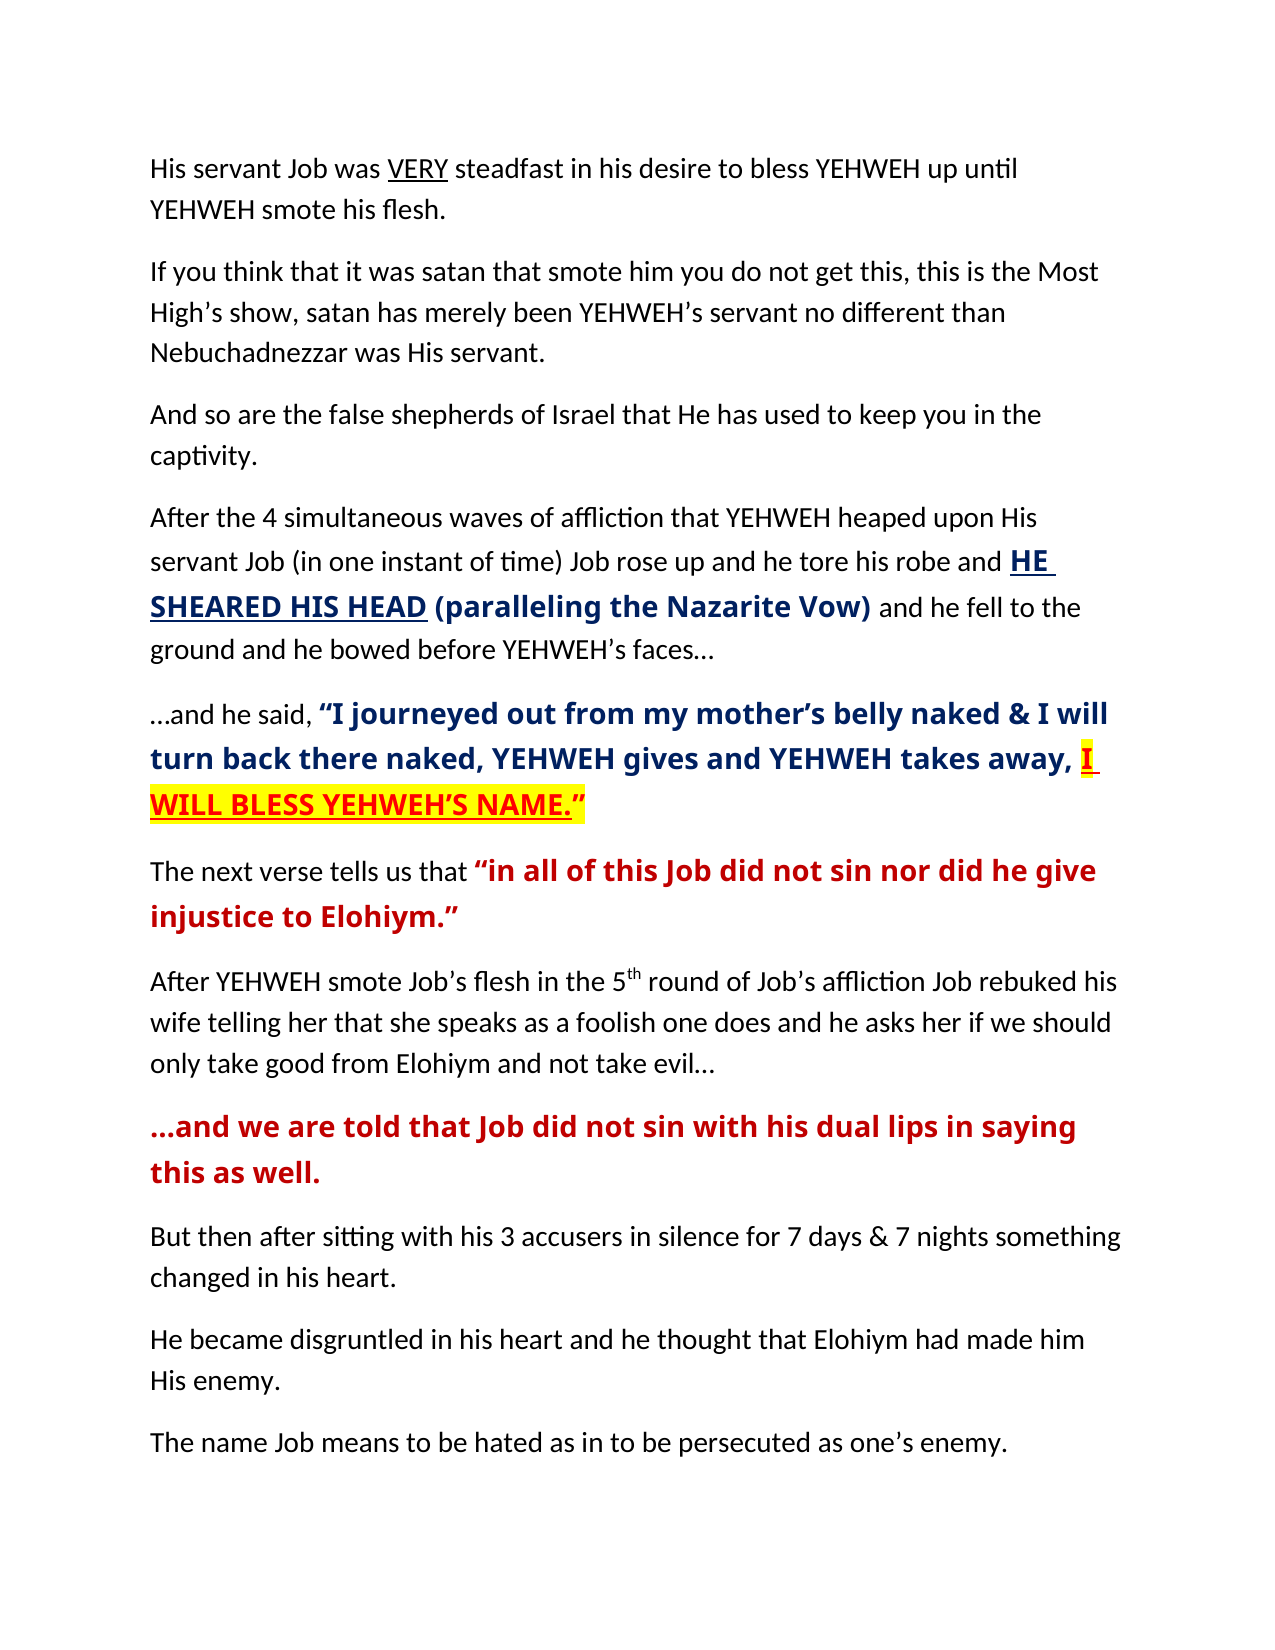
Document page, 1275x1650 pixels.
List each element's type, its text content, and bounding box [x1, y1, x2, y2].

text After the 4 simultaneous waves of affliction that YEHWEH heaped upon His servant Job (in one instant of time) Job rose up and he tore his robe and HE SHEARED HIS HEAD (paralleling the Nazarite Vow) and he fell to the ground and he bowed before YEHWEH’s faces… [150, 499, 1125, 667]
text If you think that it was satan that smote him you do not get this, this is the Most High’s show, satan has merely been YEHWEH’s servant no different than Nebuchadnezzar was His servant. [150, 253, 1125, 370]
text …and he said, “I journeyed out from my mother’s belly naked & I will turn back there naked, YEHWEH gives and YEHWEH takes away, I WILL BLESS YEHWEH’S NAME.” [150, 693, 1125, 824]
text After YEHWEH smote Job’s flesh in the 5th round of Job’s affliction Job rebuked his wife telling her that she speaks as a foolish one does and he asks her if we should only take good from Elohiym and not take evil… [150, 963, 1125, 1080]
text The next verse tells us that “in all of this Job did not sin nor did he give injustice to Elohiym.” [150, 851, 1125, 936]
text And so are the false shepherds of Israel that He has used to keep you in the captivity. [150, 396, 1125, 473]
text The name Job means to be hated as in to be persecuted as one’s enemy. [150, 1424, 1125, 1459]
text But then after sitting with his 3 accusers in silence for 7 days & 7 nights something changed in his heart. [150, 1218, 1125, 1295]
text His servant Job was VERY steadfast in his desire to bless YEHWEH up until YEHWEH smote his flesh. [150, 150, 1125, 227]
text He became disgruntled in his heart and he thought that Elohiym had made him His enemy. [150, 1321, 1125, 1398]
text …and we are told that Job did not sin with his dual lips in saying this as well. [150, 1106, 1125, 1192]
